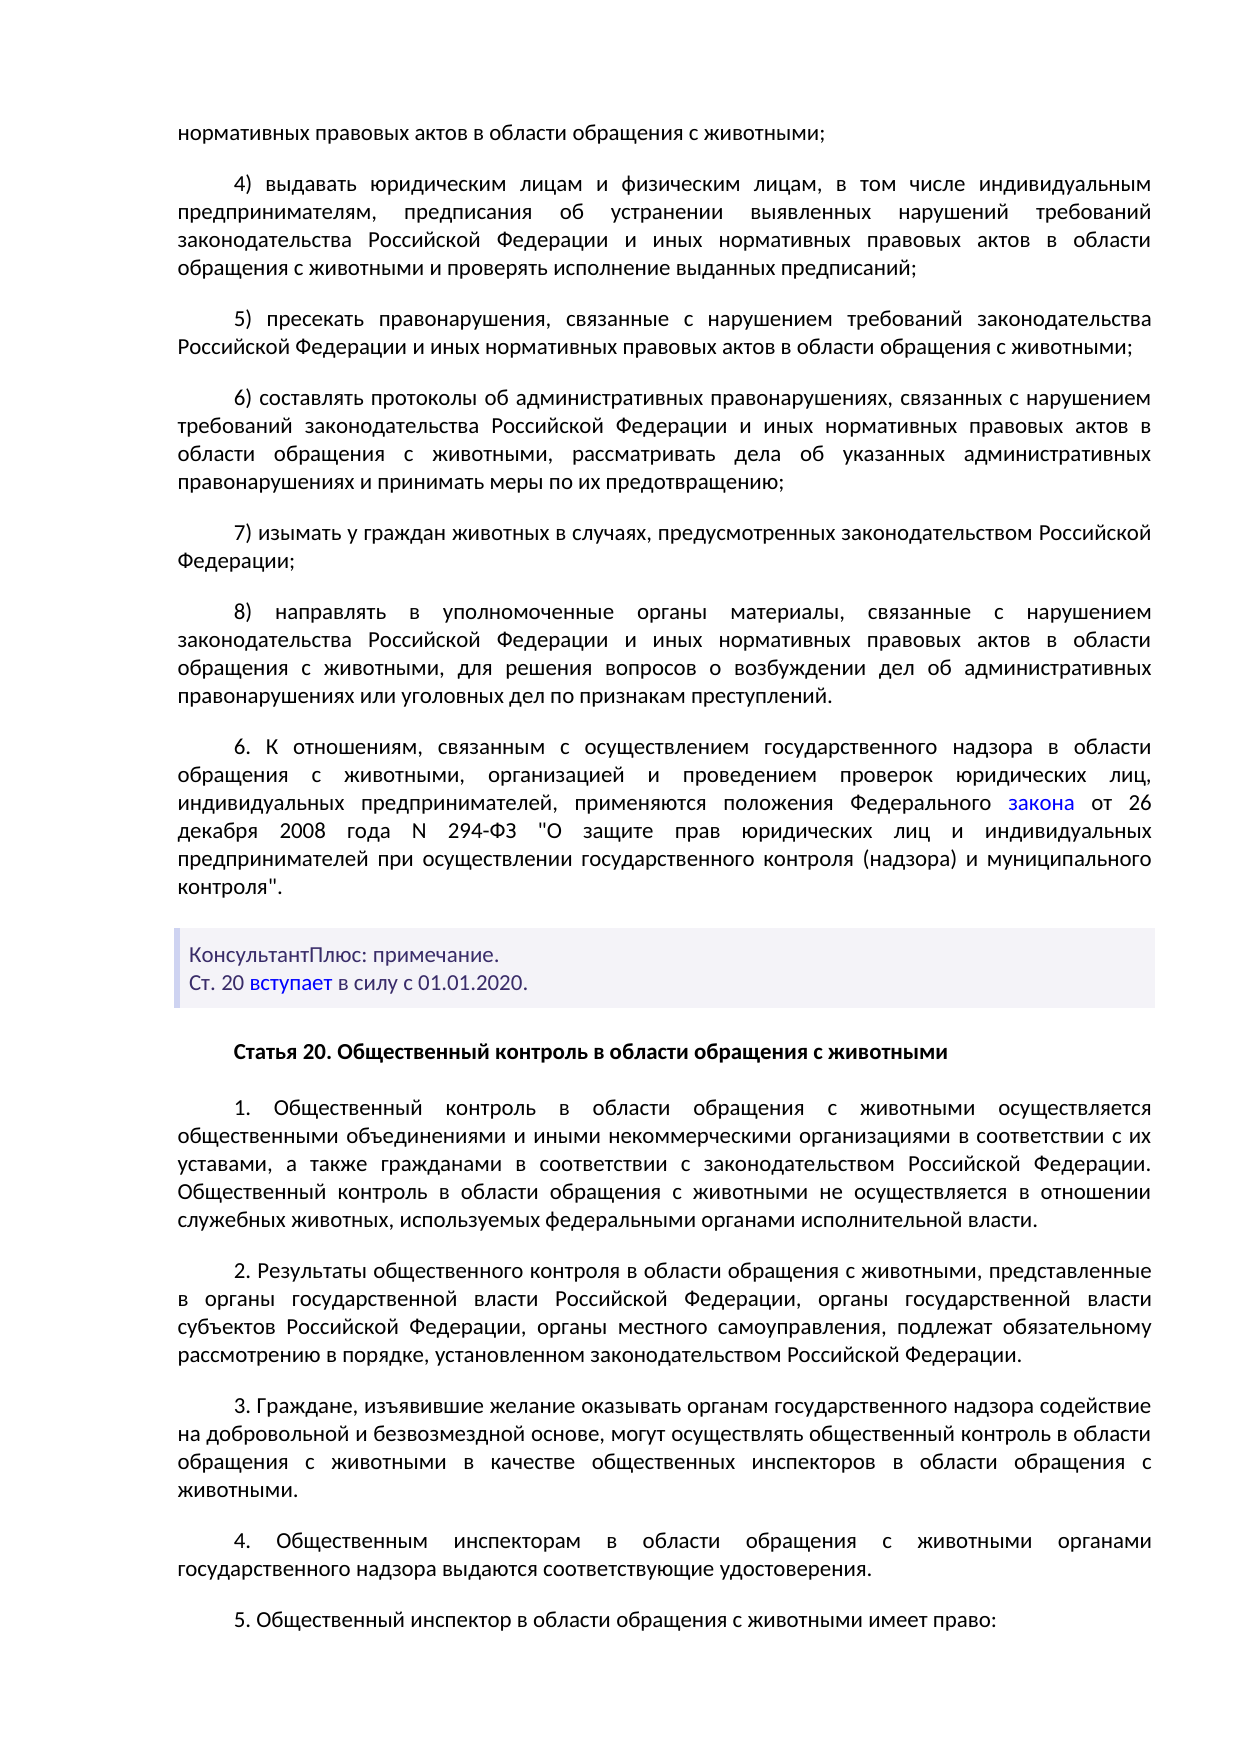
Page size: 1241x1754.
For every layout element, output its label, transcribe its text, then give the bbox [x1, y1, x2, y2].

text 6. К отношениям, связанным с осуществлением государственного надзора в области обращения с животными, организацией и проведением проверок юридических лиц, индивидуальных предпринимателей, применяются положения Федерального закона от 26 декабря 2008 года N 294-ФЗ "О защите прав юридических лиц и индивидуальных предпринимателей при осуществлении государственного контроля (надзора) и муниципального контроля". [177, 732, 1152, 900]
text 1. Общественный контроль в области обращения с животными осуществляется общественными объединениями и иными некоммерческими организациями в соответствии с их уставами, а также гражданами в соответствии с законодательством Российской Федерации. Общественный контроль в области обращения с животными не осуществляется в отношении служебных животных, используемых федеральными органами исполнительной власти. [177, 1093, 1152, 1233]
text 5. Общественный инспектор в области обращения с животными имеет право: [177, 1605, 1152, 1633]
text 3. Граждане, изъявившие желание оказывать органам государственного надзора содействие на добровольной и безвозмездной основе, могут осуществлять общественный контроль в области обращения с животными в качестве общественных инспекторов в области обращения с животными. [177, 1391, 1152, 1503]
text 4) выдавать юридическим лицам и физическим лицам, в том числе индивидуальным предпринимателям, предписания об устранении выявленных нарушений требований законодательства Российской Федерации и иных нормативных правовых актов в области обращения с животными и проверять исполнение выданных предписаний; [177, 169, 1152, 281]
text 4. Общественным инспекторам в области обращения с животными органами государственного надзора выдаются соответствующие удостоверения. [177, 1526, 1152, 1582]
text 6) составлять протоколы об административных правонарушениях, связанных с нарушением требований законодательства Российской Федерации и иных нормативных правовых актов в области обращения с животными, рассматривать дела об указанных административных правонарушениях и принимать меры по их предотвращению; [177, 383, 1152, 495]
text 8) направлять в уполномоченные органы материалы, связанные с нарушением законодательства Российской Федерации и иных нормативных правовых актов в области обращения с животными, для решения вопросов о возбуждении дел об административных правонарушениях или уголовных дел по признакам преступлений. [177, 597, 1152, 709]
table_header КонсультантПлюс: примечание. Ст. 20 вступает в силу с 01.01.2020. [180, 928, 1149, 1008]
title Статья 20. Общественный контроль в области обращения с животными [177, 1037, 1152, 1065]
text 7) изымать у граждан животных в случаях, предусмотренных законодательством Российской Федерации; [177, 518, 1152, 574]
text 2. Результаты общественного контроля в области обращения с животными, представленные в органы государственной власти Российской Федерации, органы государственной власти субъектов Российской Федерации, органы местного самоуправления, подлежат обязательному рассмотрению в порядке, установленном законодательством Российской Федерации. [177, 1256, 1152, 1368]
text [177, 118, 1152, 146]
text 5) пресекать правонарушения, связанные с нарушением требований законодательства Российской Федерации и иных нормативных правовых актов в области обращения с животными; [177, 304, 1152, 360]
